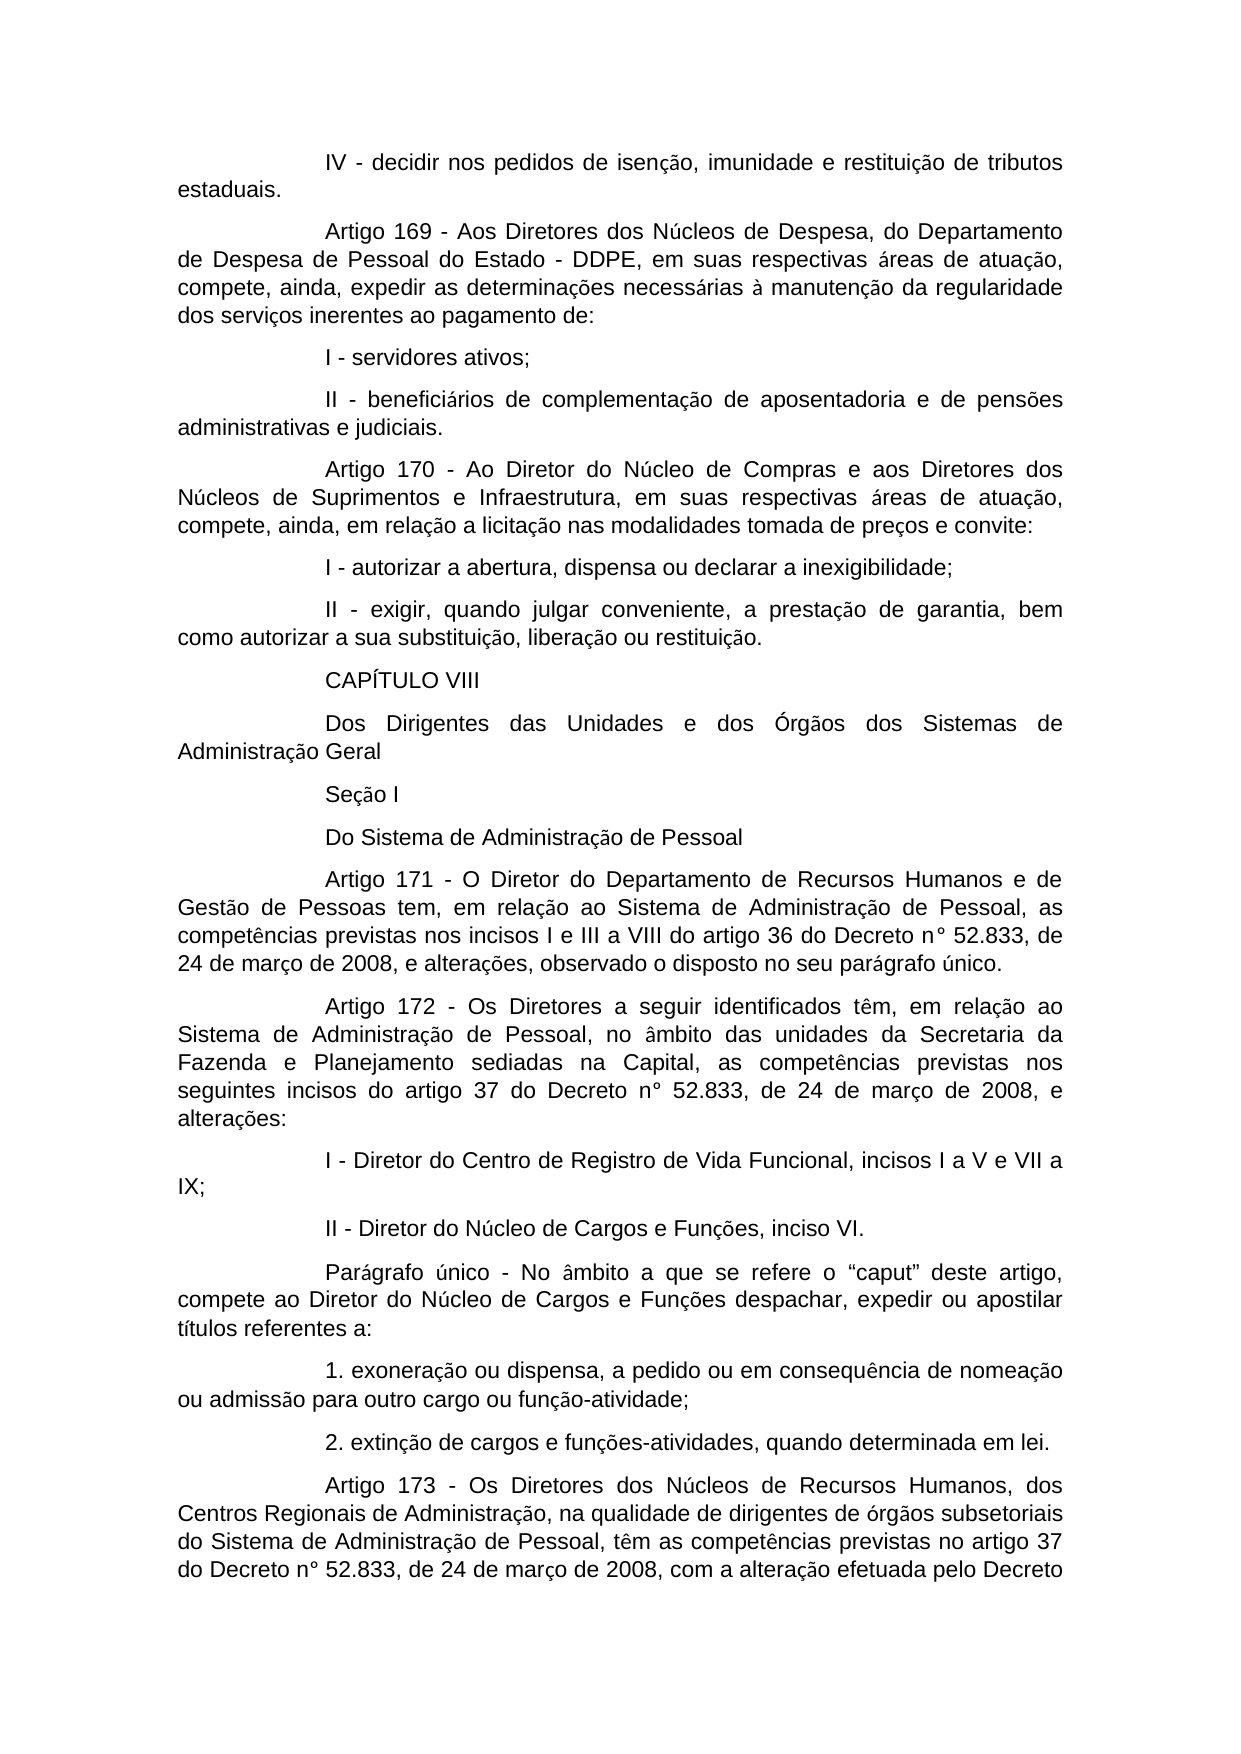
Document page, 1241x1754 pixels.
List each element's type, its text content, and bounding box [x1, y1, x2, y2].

text IV - decidir nos pedidos de isenção, imunidade e restituição de tributos estaduais. [177, 148, 1063, 202]
text Dos Dirigentes das Unidades e dos Órgãos dos Sistemas de Administração Geral [177, 709, 1063, 765]
text I - Diretor do Centro de Registro de Vida Funcional, incisos I a V e VII a IX; [177, 1147, 1063, 1199]
text Artigo 170 - Ao Diretor do Núcleo de Compras e aos Diretores dos Núcleos de Suprimentos e Infraestrutura, em suas respectivas áreas de atuação, compete, ainda, em relação a licitação nas modalidades tomada de preços e convite: [177, 455, 1063, 539]
text CAPÍTULO VIII [177, 666, 1063, 694]
text Artigo 171 - O Diretor do Departamento de Recursos Humanos e de Gestão de Pessoas tem, em relação ao Sistema de Administração de Pessoal, as competências previstas nos incisos I e III a VIII do artigo 36 do Decreto nº 52.833, de 24 de março de 2008, e alterações, observado o disposto no seu parágrafo único. [177, 866, 1063, 977]
text I - servidores ativos; [177, 344, 1063, 370]
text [177, 1471, 1063, 1583]
text Parágrafo único - No âmbito a que se refere o “caput” deste artigo, compete ao Diretor do Núcleo de Cargos e Funções despachar, expedir ou apostilar títulos referentes a: [177, 1258, 1063, 1342]
text Seção I [177, 780, 1063, 808]
text II - exigir, quando julgar conveniente, a prestação de garantia, bem como autorizar a sua substituição, liberação ou restituição. [177, 595, 1063, 651]
text II - Diretor do Núcleo de Cargos e Funções, inciso VI. [177, 1214, 1063, 1243]
text Do Sistema de Administração de Pessoal [177, 823, 1063, 851]
text I - autorizar a abertura, dispensa ou declarar a inexigibilidade; [177, 554, 1063, 580]
text II - beneficiários de complementação de aposentadoria e de pensões administrativas e judiciais. [177, 385, 1063, 440]
text 1. exoneração ou dispensa, a pedido ou em consequência de nomeação ou admissão para outro cargo ou função-atividade; [177, 1357, 1063, 1413]
text 2. extinção de cargos e funções-atividades, quando determinada em lei. [177, 1428, 1063, 1456]
text Artigo 169 - Aos Diretores dos Núcleos de Despesa, do Departamento de Despesa de Pessoal do Estado - DDPE, em suas respectivas áreas de atuação, compete, ainda, expedir as determinações necessárias à manutenção da regularidade dos serviços inerentes ao pagamento de: [177, 217, 1063, 329]
text Artigo 172 - Os Diretores a seguir identificados têm, em relação ao Sistema de Administração de Pessoal, no âmbito das unidades da Secretaria da Fazenda e Planejamento sediadas na Capital, as competências previstas nos seguintes incisos do artigo 37 do Decreto nº 52.833, de 24 de março de 2008, e alterações: [177, 992, 1063, 1132]
